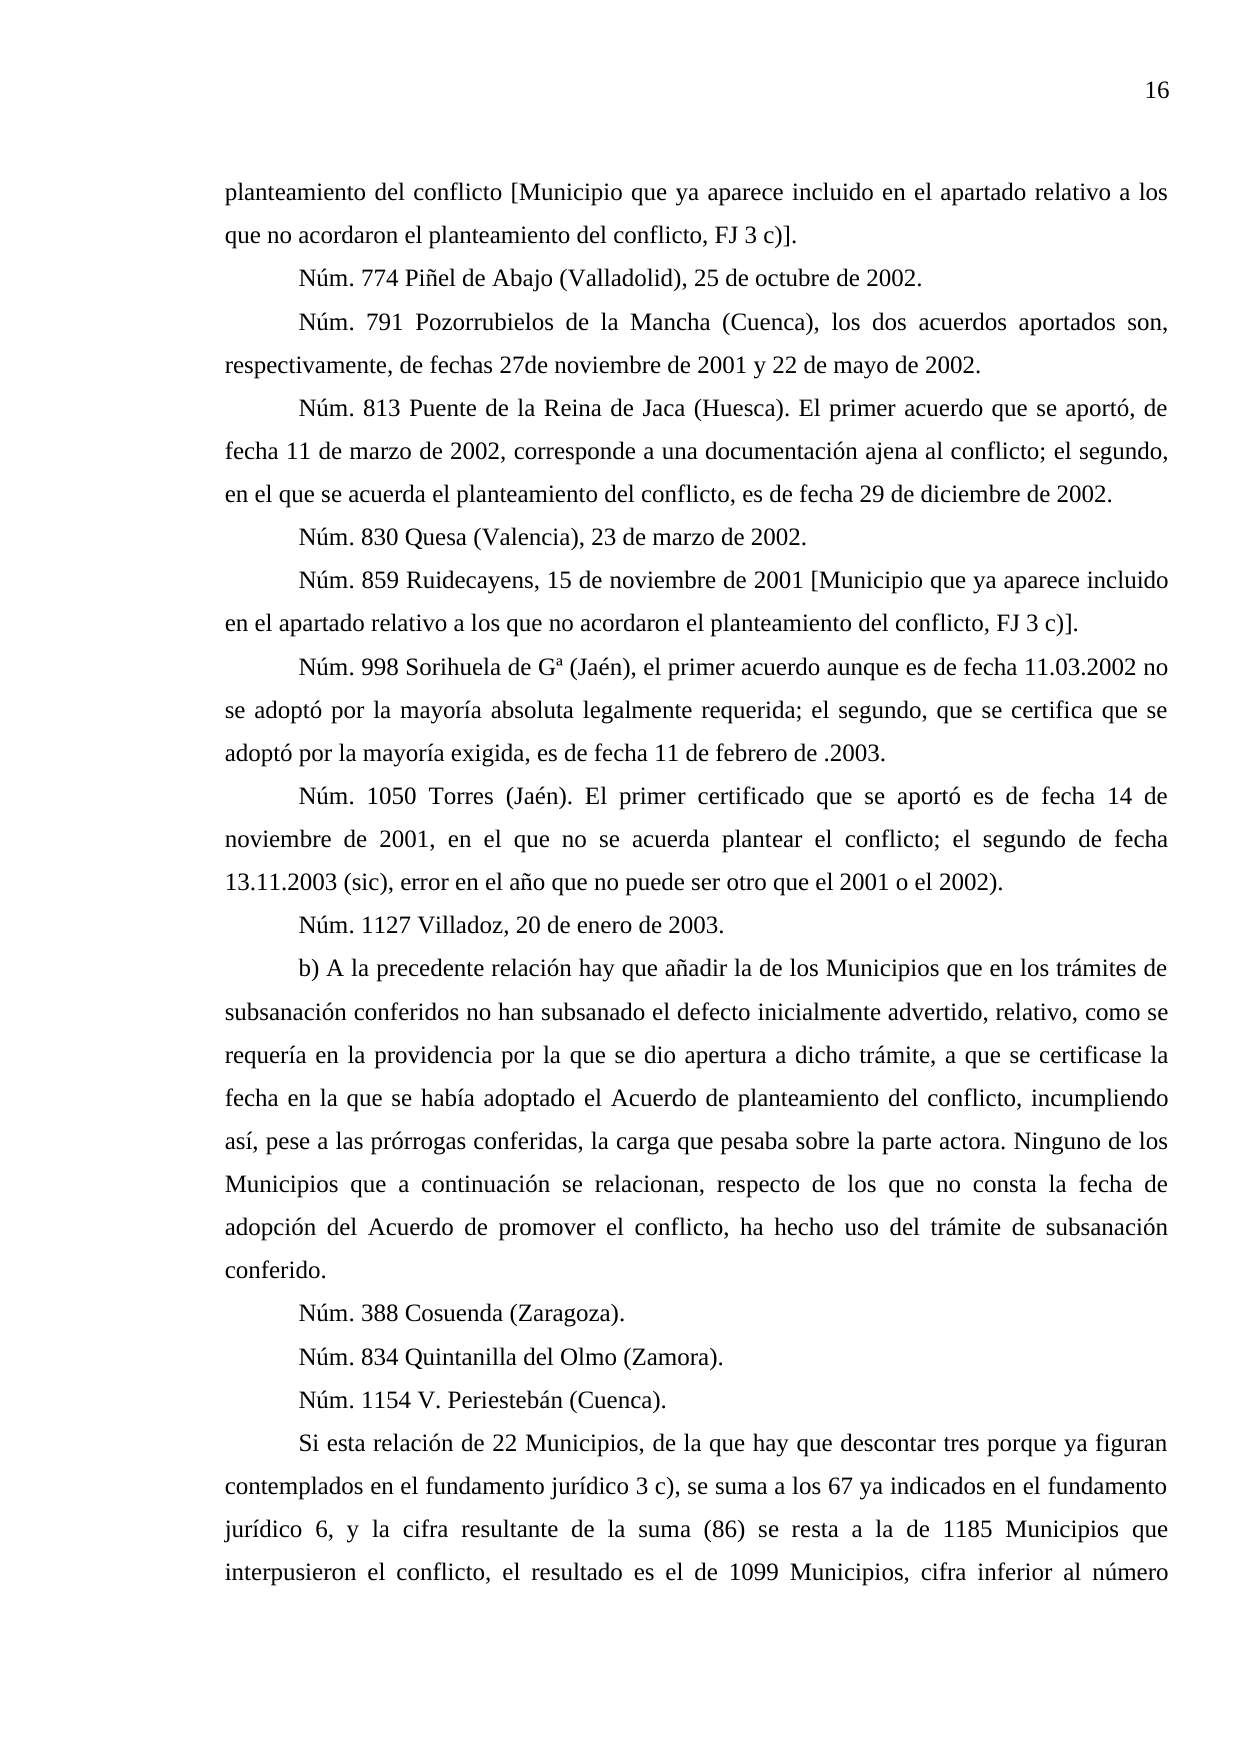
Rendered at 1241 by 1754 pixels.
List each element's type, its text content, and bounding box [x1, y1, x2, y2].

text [224, 1428, 1169, 1586]
text Núm. 813 Puente de la Reina de Jaca (Huesca). El primer acuerdo que se aportó, de fecha 11 de marzo de 2002, corresponde a una documentación ajena al conflicto; el segundo, en el que se acuerda el planteamiento del conflicto, es de fecha 29 de diciembre de 2002. [224, 393, 1169, 508]
text b) A la precedente relación hay que añadir la de los Municipios que en los trámites de subsanación conferidos no han subsanado el defecto inicialmente advertido, relativo, como se requería en la providencia por la que se dio apertura a dicho trámite, a que se certificase la fecha en la que se había adoptado el Acuerdo de planteamiento del conflicto, incumpliendo así, pese a las prórrogas conferidas, la carga que pesaba sobre la parte actora. Ninguno de los Municipios que a continuación se relacionan, respecto de los que no consta la fecha de adopción del Acuerdo de promover el conflicto, ha hecho uso del trámite de subsanación conferido. [224, 953, 1169, 1284]
text Núm. 791 Pozorrubielos de la Mancha (Cuenca), los dos acuerdos aportados son, respectivamente, de fechas 27de noviembre de 2001 y 22 de mayo de 2002. [224, 307, 1169, 378]
text Núm. 834 Quintanilla del Olmo (Zamora). [224, 1342, 1169, 1370]
text Núm. 998 Sorihuela de Gª (Jaén), el primer acuerdo aunque es de fecha 11.03.2002 no se adoptó por la mayoría absoluta legalmente requerida; el segundo, que se certifica que se adoptó por la mayoría exigida, es de fecha 11 de febrero de .2003. [224, 652, 1169, 767]
text Núm. 830 Quesa (Valencia), 23 de marzo de 2002. [224, 522, 1169, 551]
text Núm. 1127 Villadoz, 20 de enero de 2003. [224, 910, 1169, 939]
text Núm. 1154 V. Periestebán (Cuenca). [224, 1385, 1169, 1413]
text Núm. 859 Ruidecayens, 15 de noviembre de 2001 [Municipio que ya aparece incluido en el apartado relativo a los que no acordaron el planteamiento del conflicto, FJ 3 c)]. [224, 565, 1169, 637]
text Núm. 774 Piñel de Abajo (Valladolid), 25 de octubre de 2002. [224, 263, 1169, 292]
text Núm. 1050 Torres (Jaén). El primer certificado que se aportó es de fecha 14 de noviembre de 2001, en el que no se acuerda plantear el conflicto; el segundo de fecha 13.11.2003 (sic), error en el año que no puede ser otro que el 2001 o el 2002). [224, 781, 1169, 896]
text Núm. 388 Cosuenda (Zaragoza). [224, 1298, 1169, 1327]
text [224, 177, 1169, 249]
